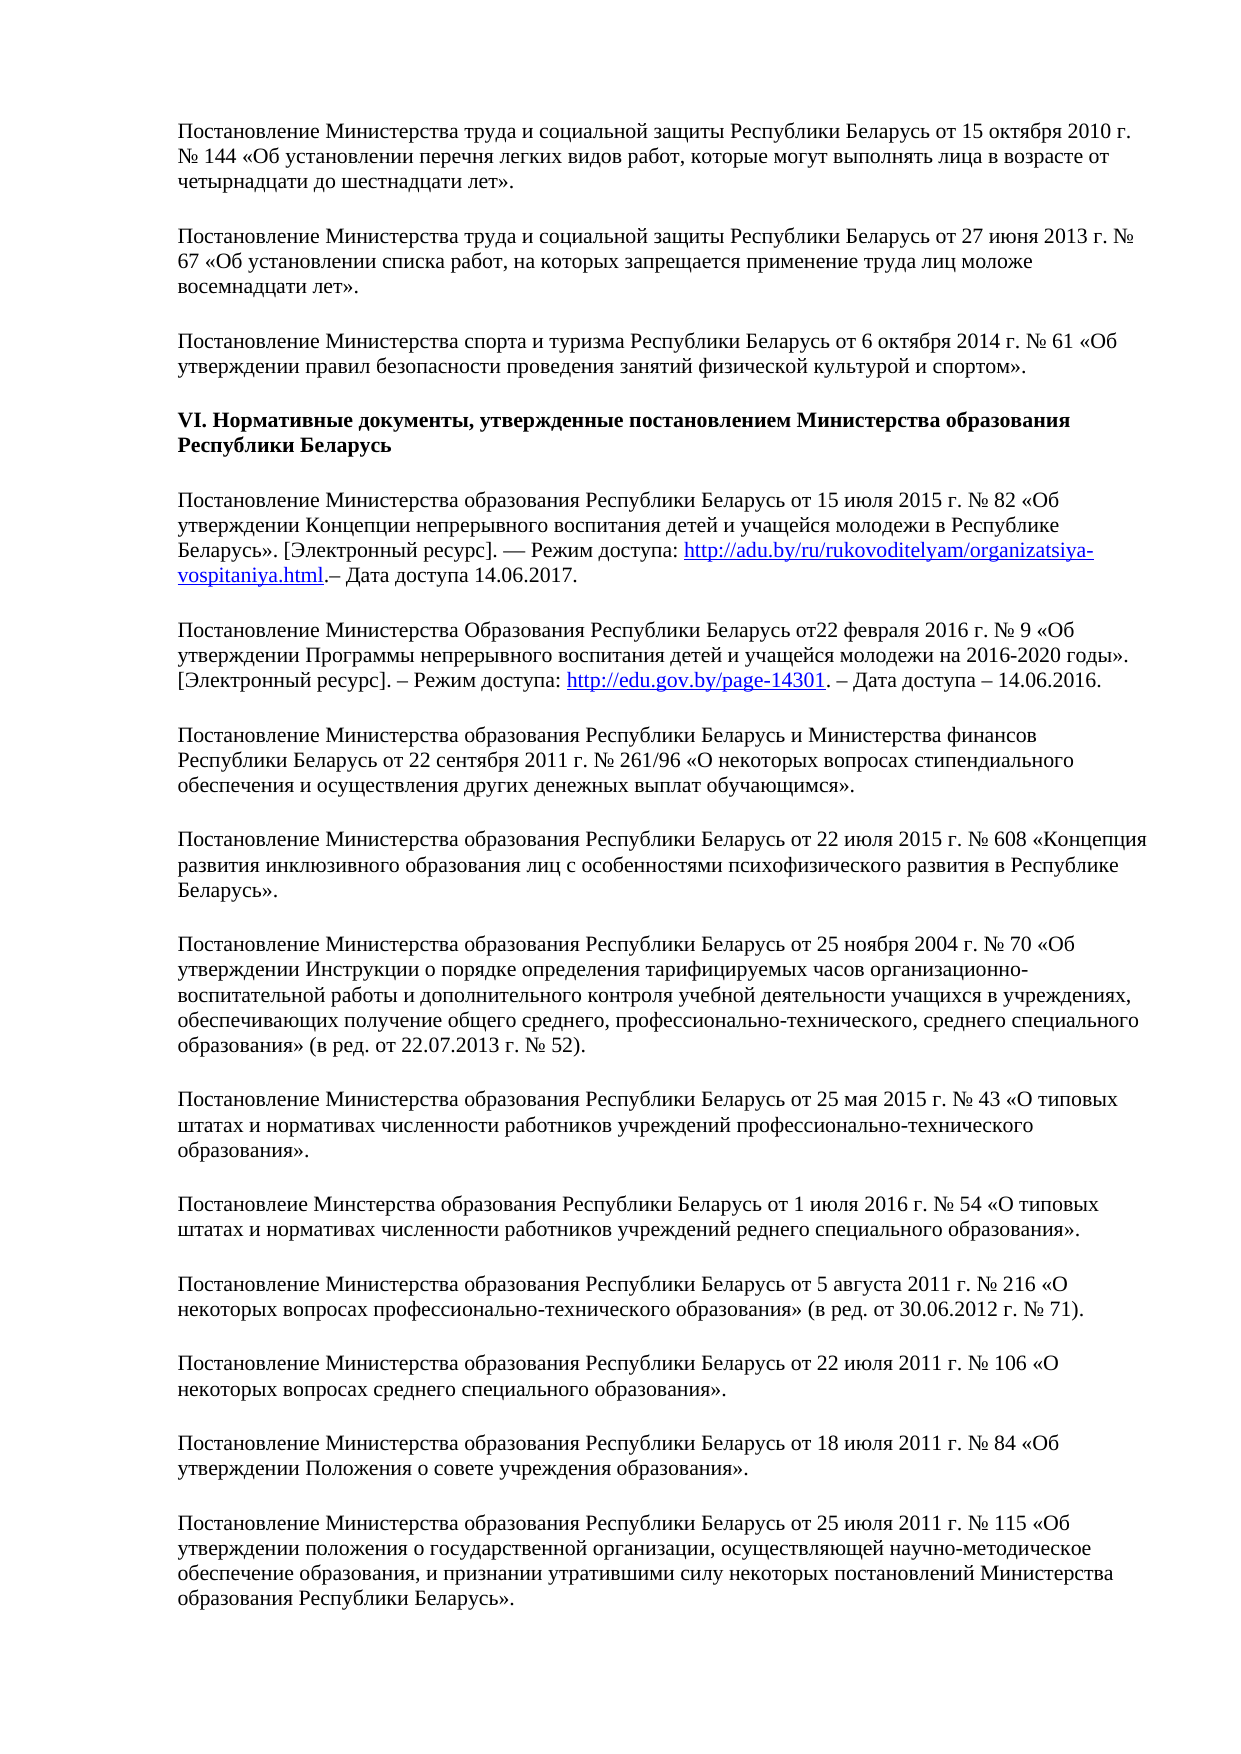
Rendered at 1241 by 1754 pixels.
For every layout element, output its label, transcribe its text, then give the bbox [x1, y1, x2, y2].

text Постановление Министерства образования Республики Беларусь от 15 июля 2015 г. № 82 «Об утверждении Концепции непрерывного воспитания детей и учащейся молодежи в Республике Беларусь». [Электронный ресурс]. — Режим доступа: http://adu.by/ru/rukovoditelyam/organizatsiya-vospitaniya.html.– Дата доступа 14.06.2017. [177, 487, 1152, 588]
text Постановление Министерства образования Республики Беларусь от 25 июля 2011 г. № 115 «Об утверждении положения о государственной организации, осуществляющей научно-методическое обеспечение образования, и признании утратившими силу некоторых постановлений Министерства образования Республики Беларусь». [177, 1509, 1152, 1610]
text Постановление Министерства образования Республики Беларусь от 5 августа 2011 г. № 216 «О некоторых вопросах профессионально-технического образования» (в ред. от 30.06.2012 г. № 71). [177, 1271, 1152, 1321]
text Постановление Министерства Образования Республики Беларусь от22 февраля 2016 г. № 9 «Об утверждении Программы непрерывного воспитания детей и учащейся молодежи на 2016-2020 годы». [Электронный ресурс]. – Режим доступа: http://edu.gov.by/page-14301. – Дата доступа – 14.06.2016. [177, 617, 1152, 692]
text Постановление Министерства спорта и туризма Республики Беларусь от 6 октября 2014 г. № 61 «Об утверждении правил безопасности проведения занятий физической культурой и спортом». [177, 328, 1152, 378]
text VI. Нормативные документы, утвержденные постановлением Министерства образования Республики Беларусь [177, 407, 1152, 458]
text Постановление Министерства образования Республики Беларусь от 25 мая 2015 г. № 43 «О типовых штатах и нормативах численности работников учреждений профессионально-технического образования». [177, 1086, 1152, 1162]
text Постановление Министерства образования Республики Беларусь от 22 июля 2015 г. № 608 «Концепция развития инклюзивного образования лиц с особенностями психофизического развития в Республике Беларусь». [177, 826, 1152, 902]
text Постановление Министерства труда и социальной защиты Республики Беларусь от 27 июня 2013 г. № 67 «Об установлении списка работ, на которых запрещается применение труда лиц моложе восемнадцати лет». [177, 223, 1152, 298]
text Постановление Министерства образования Республики Беларусь и Министерства финансов Республики Беларусь от 22 сентября 2011 г. № 261/96 «О некоторых вопросах стипендиального обеспечения и осуществления других денежных выплат обучающимся». [177, 722, 1152, 797]
text Постановление Министерства образования Республики Беларусь от 22 июля 2011 г. № 106 «О некоторых вопросах среднего специального образования». [177, 1350, 1152, 1401]
text Постановление Министерства образования Республики Беларусь от 18 июля 2011 г. № 84 «Об утверждении Положения о совете учреждения образования». [177, 1430, 1152, 1480]
text Постановление Министерства труда и социальной защиты Республики Беларусь от 15 октября 2010 г. № 144 «Об установлении перечня легких видов работ, которые могут выполнять лица в возрасте от четырнадцати до шестнадцати лет». [177, 118, 1152, 194]
text Постановление Министерства образования Республики Беларусь от 25 ноября 2004 г. № 70 «Об утверждении Инструкции о порядке определения тарифицируемых часов организационно-воспитательной работы и дополнительного контроля учебной деятельности учащихся в учреждениях, обеспечивающих получение общего среднего, профессионально-технического, среднего специального образования» (в ред. от 22.07.2013 г. № 52). [177, 931, 1152, 1057]
text Постановлеие Минстерства образования Республики Беларусь от 1 июля 2016 г. № 54 «О типовых штатах и нормативах численности работников учреждений реднего специального образования». [177, 1191, 1152, 1242]
